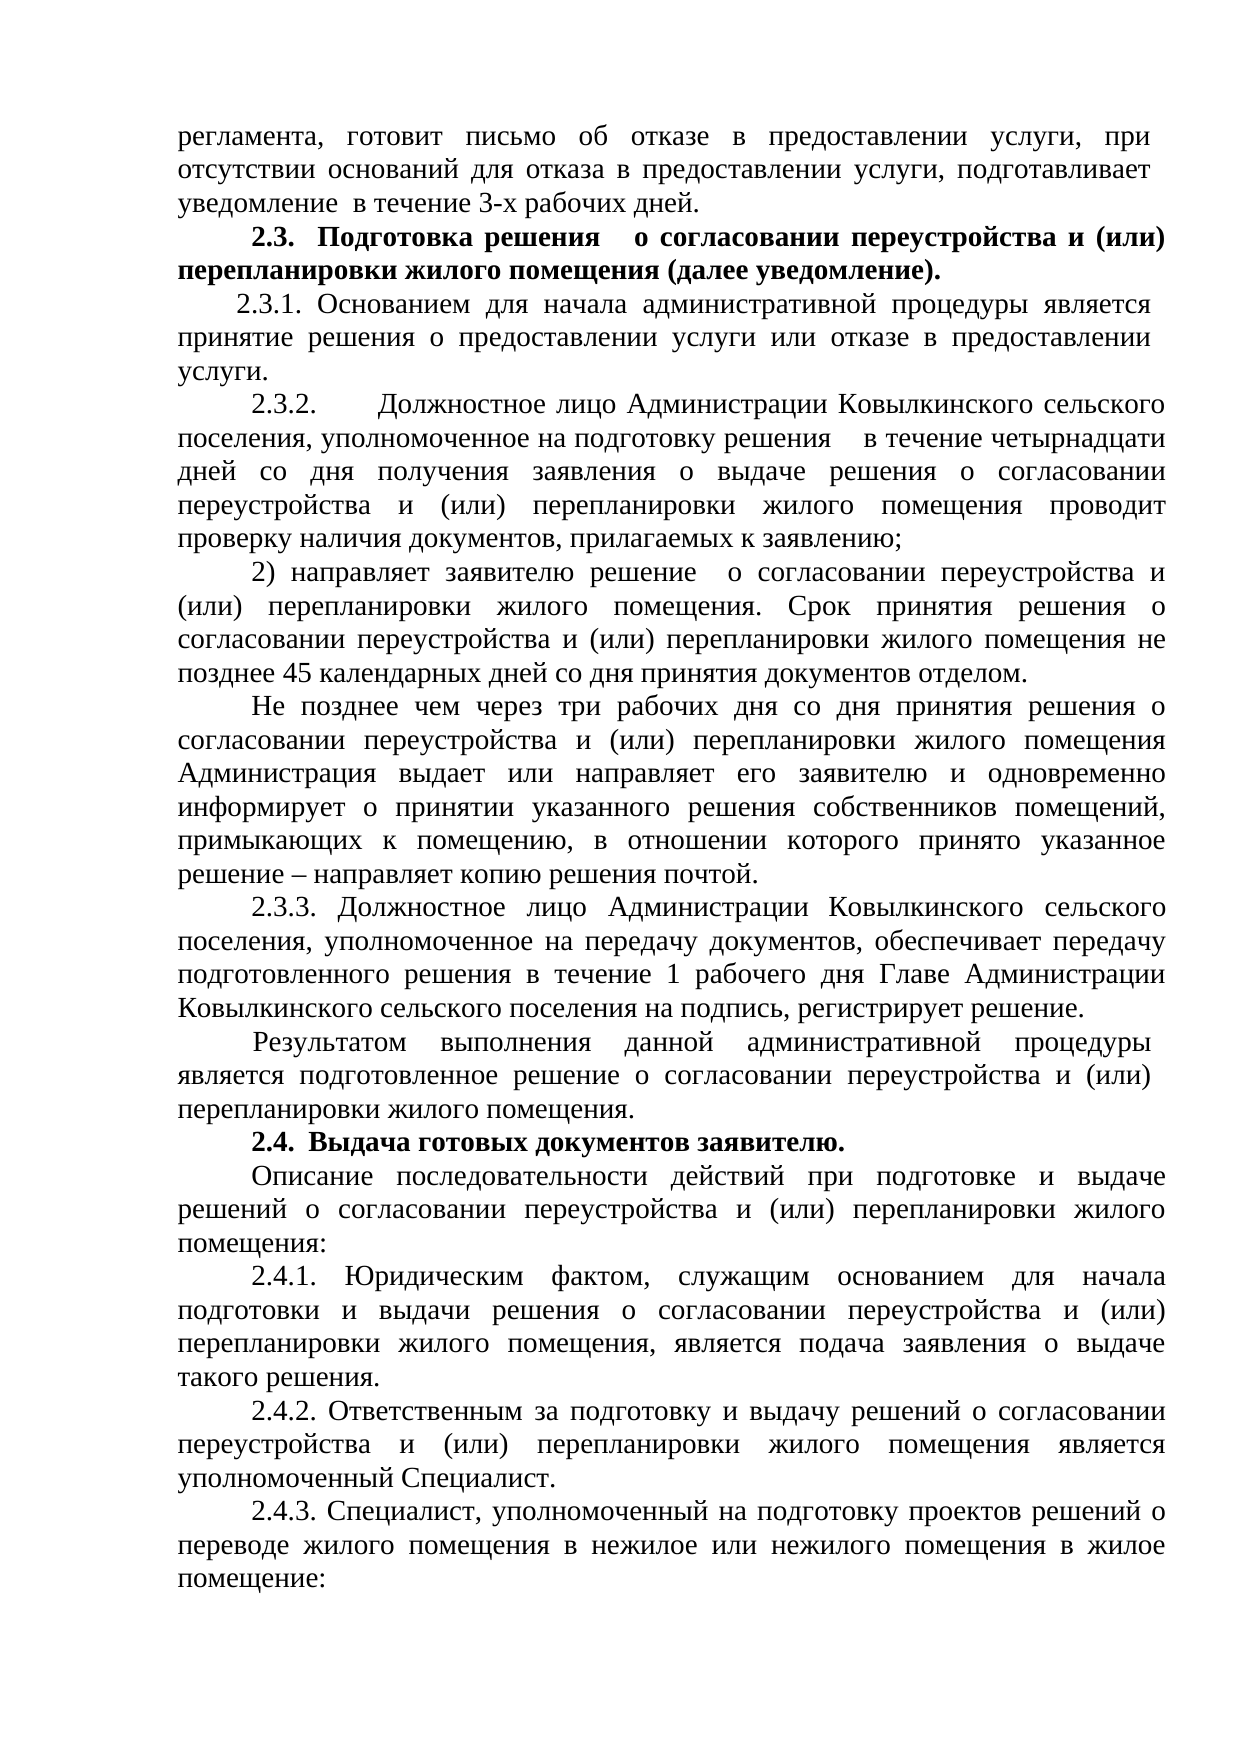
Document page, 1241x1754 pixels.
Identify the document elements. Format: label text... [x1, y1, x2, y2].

text 2.3.3. Должностное лицо Администрации Ковылкинского сельского поселения, уполномоченное на передачу документов, обеспечивает передачу подготовленного решения в течение 1 рабочего дня Главе Администрации Ковылкинского сельского поселения на подпись, регистрирует решение. [177, 889, 1167, 1024]
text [177, 118, 1152, 219]
text 2.3. Подготовка решения о согласовании переустройства и (или) перепланировки жилого помещения (далее уведомление). [177, 219, 1167, 286]
text 2.3.2. Должностное лицо Администрации Ковылкинского сельского поселения, уполномоченное на подготовку решения в течение четырнадцати дней со дня получения заявления о выдаче решения о согласовании переустройства и (или) перепланировки жилого помещения проводит проверку наличия документов, прилагаемых к заявлению; [177, 386, 1167, 554]
text 2.4. Выдача готовых документов заявителю. [177, 1124, 1167, 1158]
text 2.4.1. Юридическим фактом, служащим основанием для начала подготовки и выдачи решения о согласовании переустройства и (или) перепланировки жилого помещения, является подача заявления о выдаче такого решения. [177, 1258, 1167, 1393]
text 2.3.1. Основанием для начала административной процедуры является принятие решения о предоставлении услуги или отказе в предоставлении услуги. [177, 286, 1152, 386]
text 2.4.3. Специалист, уполномоченный на подготовку проектов решений о переводе жилого помещения в нежилое или нежилого помещения в жилое помещение: [177, 1493, 1167, 1594]
text 2) направляет заявителю решение о согласовании переустройства и (или) перепланировки жилого помещения. Срок принятия решения о согласовании переустройства и (или) перепланировки жилого помещения не позднее 45 календарных дней со дня принятия документов отделом. [177, 554, 1167, 688]
text Не позднее чем через три рабочих дня со дня принятия решения о согласовании переустройства и (или) перепланировки жилого помещения Администрация выдает или направляет его заявителю и одновременно информирует о принятии указанного решения собственников помещений, примыкающих к помещению, в отношении которого принято указанное решение – направляет копию решения почтой. [177, 688, 1167, 889]
text Описание последовательности действий при подготовке и выдаче решений о согласовании переустройства и (или) перепланировки жилого помещения: [177, 1158, 1167, 1258]
text Результатом выполнения данной административной процедуры является подготовленное решение о согласовании переустройства и (или) перепланировки жилого помещения. [177, 1024, 1152, 1124]
text 2.4.2. Ответственным за подготовку и выдачу решений о согласовании переустройства и (или) перепланировки жилого помещения является уполномоченный Специалист. [177, 1393, 1167, 1493]
